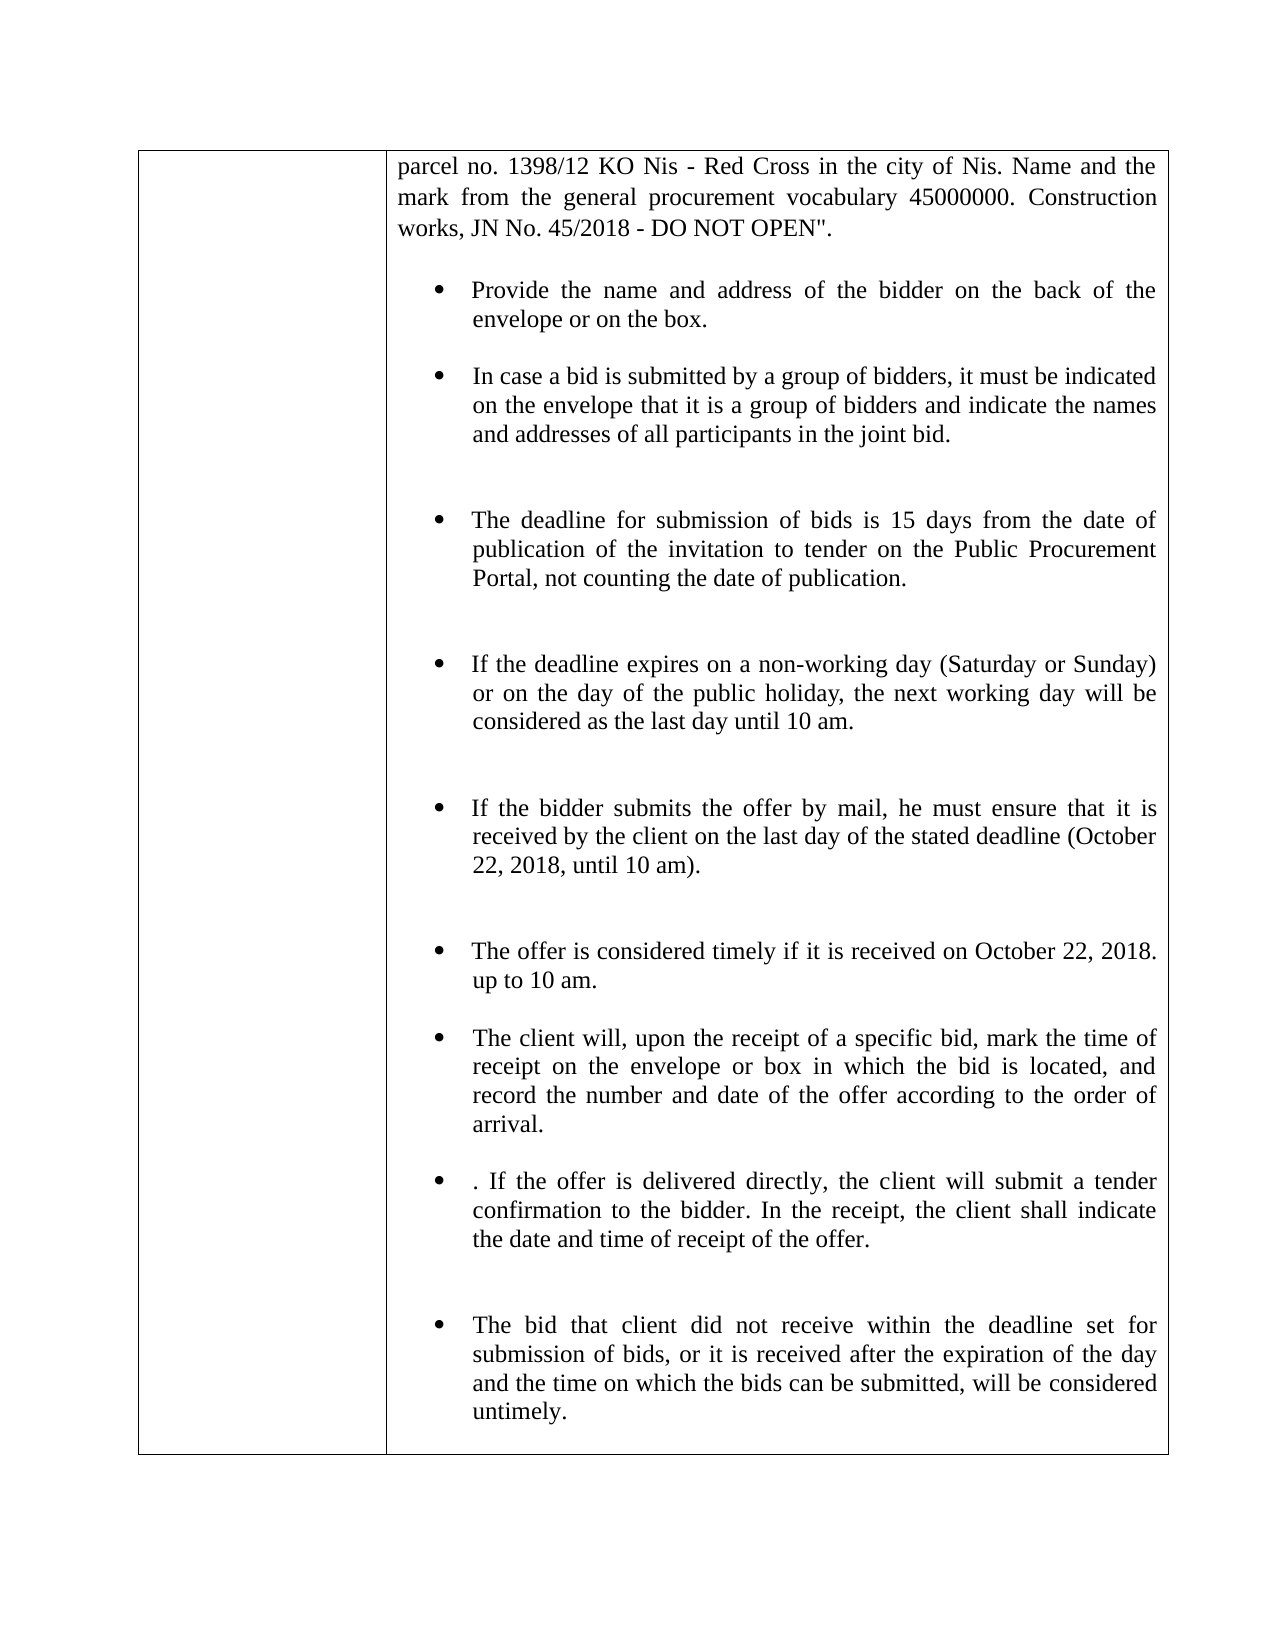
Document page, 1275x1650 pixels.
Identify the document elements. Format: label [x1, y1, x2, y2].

table_cell [387, 151, 1168, 1454]
table_cell [139, 151, 386, 1454]
